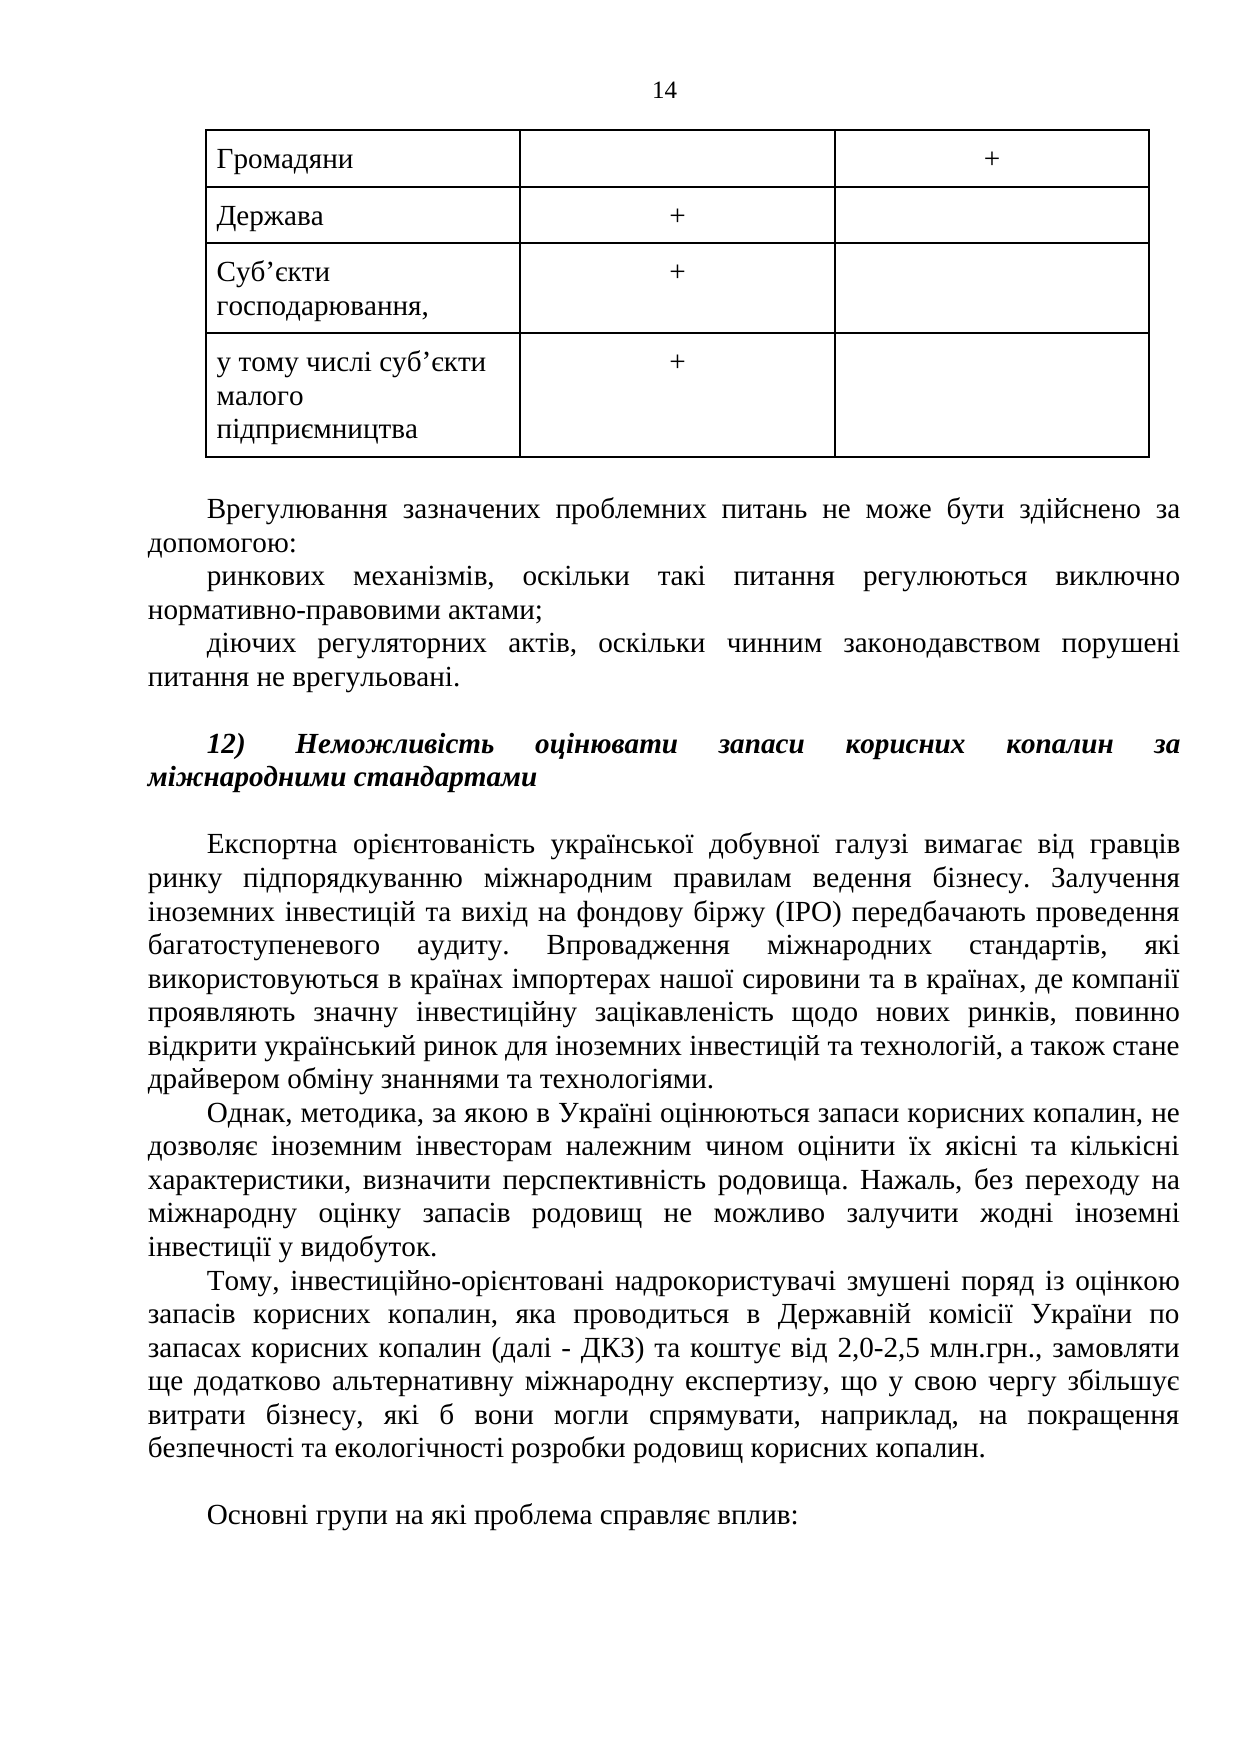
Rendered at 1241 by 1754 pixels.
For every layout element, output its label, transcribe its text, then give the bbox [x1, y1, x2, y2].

table_cell Громадяни [207, 131, 519, 186]
text Врегулювання зазначених проблемних питань не може бути здійснено за допомогою: [148, 491, 1181, 558]
table_cell [836, 334, 1148, 456]
text Основні групи на які проблема справляє вплив: [148, 1497, 1181, 1531]
table_cell + [521, 188, 834, 242]
text діючих регуляторних актів, оскільки чинним законодавством порушені питання не врегульовані. [148, 625, 1181, 692]
table_cell [521, 131, 834, 186]
table_cell [836, 188, 1148, 242]
table_cell Суб’єкти господарювання, [207, 244, 519, 332]
text Однак, методика, за якою в Україні оцінюються запаси корисних копалин, не дозволяє іноземним інвесторам належним чином оцінити їх якісні та кількісні характеристики, визначити перспективність родовища. Нажаль, без переходу на міжнародну оцінку запасів родовищ не можливо залучити жодні іноземні інвестиції у видобуток. [148, 1095, 1181, 1263]
table_cell + [521, 334, 834, 456]
table_cell + [836, 131, 1148, 186]
text Тому, інвестиційно-орієнтовані надрокористувачі змушені поряд із оцінкою запасів корисних копалин, яка проводиться в Державній комісії України по запасах корисних копалин (далі - ДКЗ) та коштує від 2,0-2,5 млн.грн., замовляти ще додатково альтернативну міжнародну експертизу, що у свою чергу збільшує витрати бізнесу, які б вони могли спрямувати, наприклад, на покращення безпечності та екологічності розробки родовищ корисних копалин. [148, 1263, 1181, 1464]
text ринкових механізмів, оскільки такі питання регулюються виключно нормативно-правовими актами; [148, 558, 1181, 625]
table_cell + [521, 244, 834, 332]
list Неможливість оцінювати запаси корисних копалин за міжнародними стандартами [148, 726, 1181, 793]
table_cell Держава [207, 188, 519, 242]
table_cell у тому числі суб’єкти малого підприємництва [207, 334, 519, 456]
table_cell [836, 244, 1148, 332]
text Експортна орієнтованість української добувної галузі вимагає від гравців ринку підпорядкуванню міжнародним правилам ведення бізнесу. Залучення іноземних інвестицій та вихід на фондову біржу (IPO) передбачають проведення багатоступеневого аудиту. Впровадження міжнародних стандартів, які використовуються в країнах імпортерах нашої сировини та в країнах, де компанії проявляють значну інвестиційну зацікавленість щодо нових ринків, повинно відкрити український ринок для іноземних інвестицій та технологій, а також стане драйвером обміну знаннями та технологіями. [148, 827, 1181, 1095]
